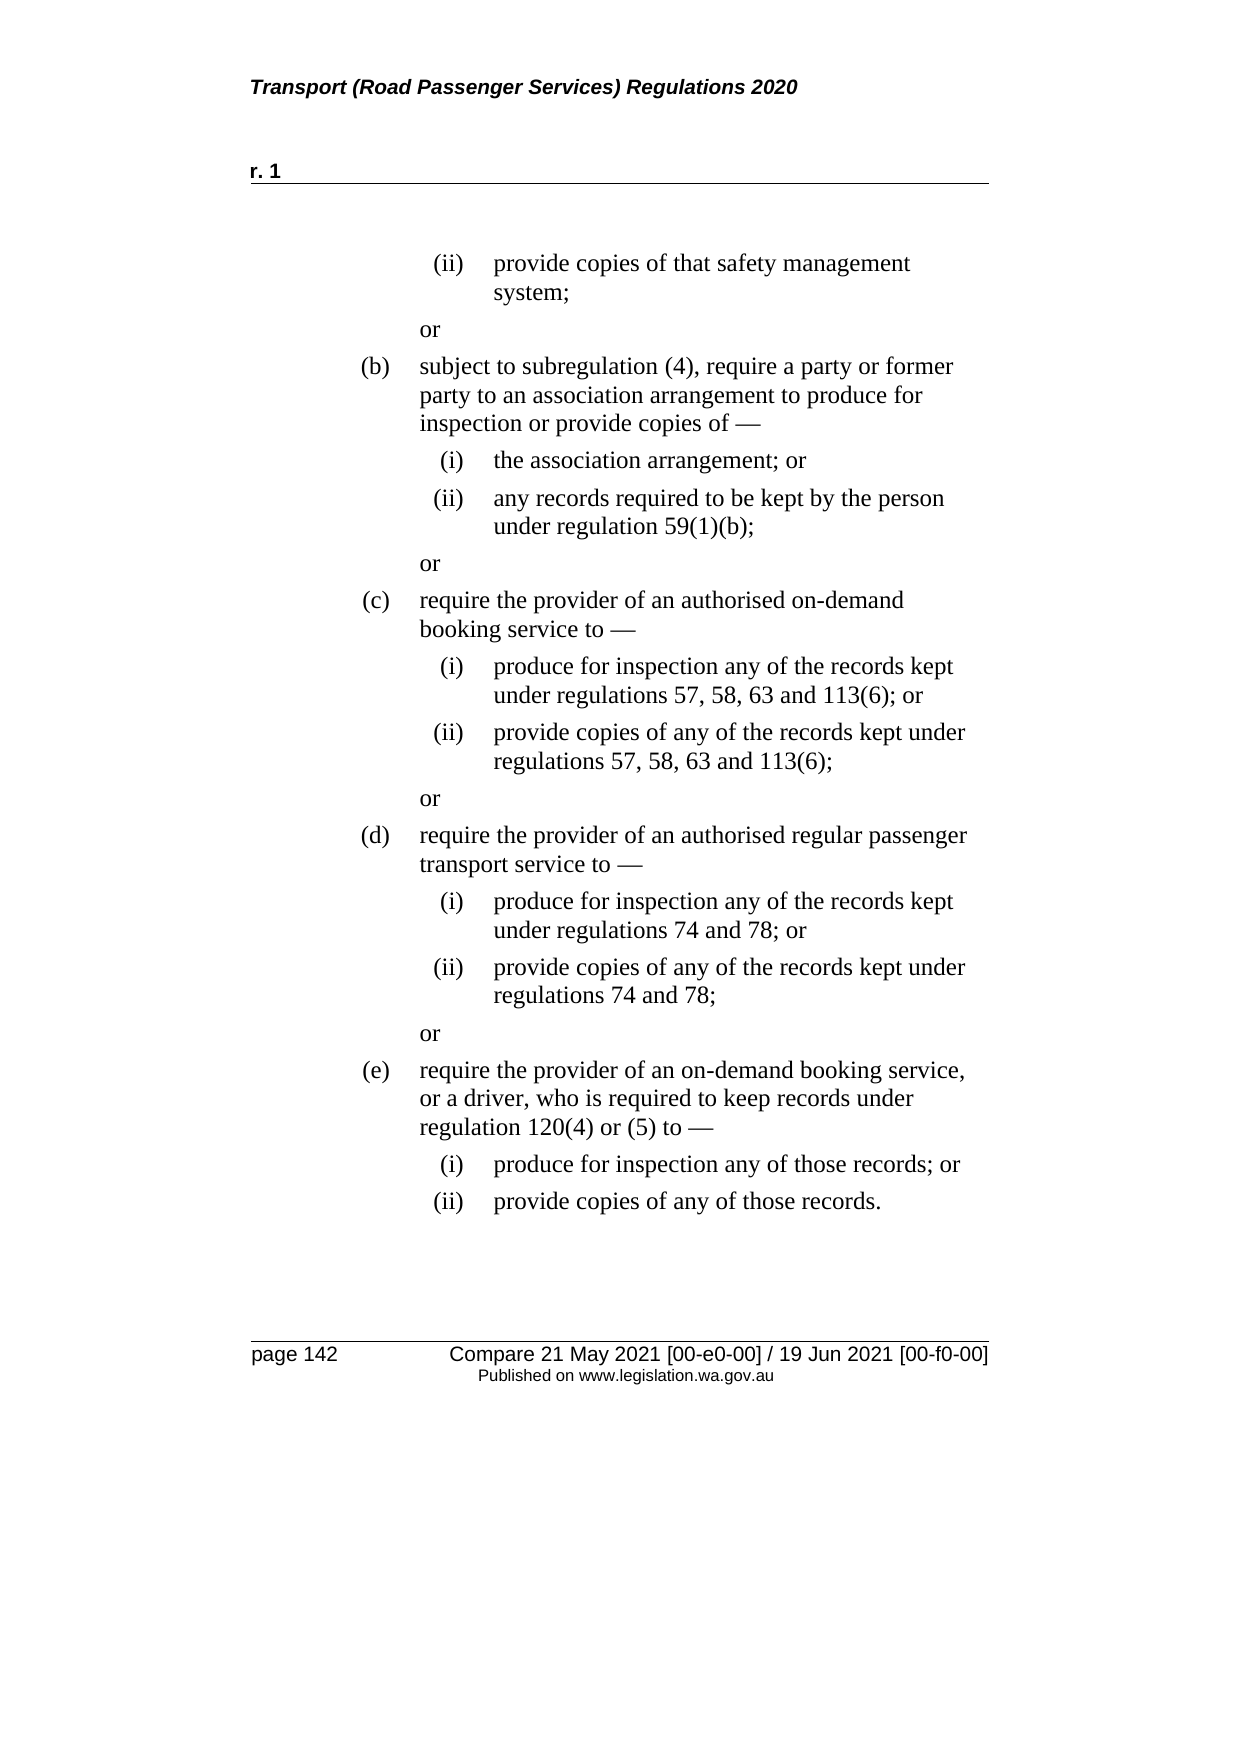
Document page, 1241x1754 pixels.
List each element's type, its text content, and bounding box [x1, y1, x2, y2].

text (ii) any records required to be kept by the person under regulation 59(1)(b); [251, 483, 989, 540]
text (ii) provide copies of any of the records kept under regulations 57, 58, 63 and 113(6); [251, 717, 989, 775]
text or [251, 314, 989, 343]
text (i) produce for inspection any of those records; or [251, 1149, 989, 1178]
text or [251, 783, 989, 812]
text (ii) provide copies of that safety management system; [251, 248, 989, 306]
text (e) require the provider of an on-demand booking service, or a driver, who is required to keep records under regulation 120(4) or (5) to — [251, 1055, 989, 1141]
text or [251, 548, 989, 577]
text (ii) provide copies of any of those records. [251, 1186, 989, 1215]
text (i) produce for inspection any of the records kept under regulations 74 and 78; or [251, 886, 989, 943]
text (i) produce for inspection any of the records kept under regulations 57, 58, 63 and 113(6); or [251, 651, 989, 709]
text (ii) provide copies of any of the records kept under regulations 74 and 78; [251, 952, 989, 1009]
text (i) the association arrangement; or [251, 446, 989, 474]
text or [251, 1018, 989, 1046]
text (b) subject to subregulation (4), require a party or former party to an association arrangement to produce for inspection or provide copies of — [251, 351, 989, 437]
text (c) require the provider of an authorised on-demand booking service to — [251, 586, 989, 643]
text (d) require the provider of an authorised regular passenger transport service to — [251, 820, 989, 878]
